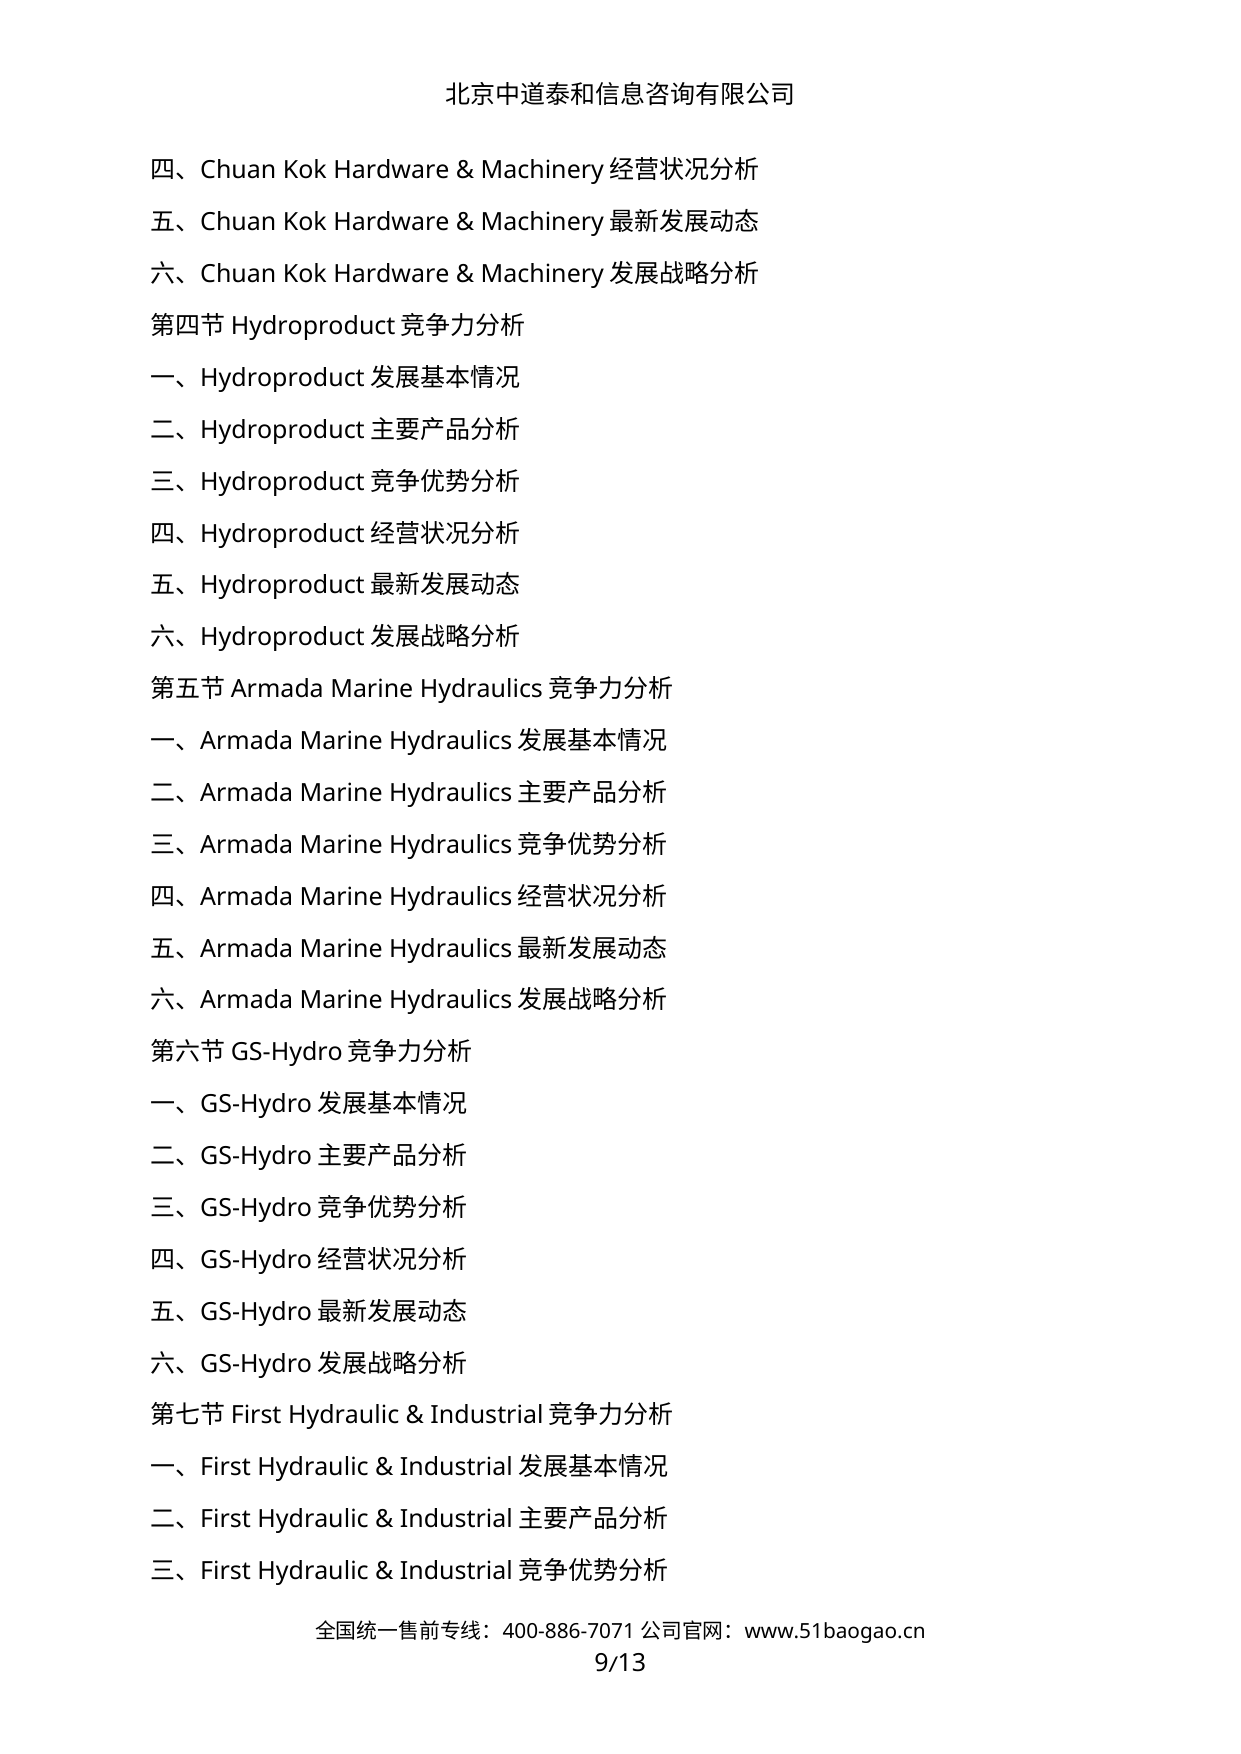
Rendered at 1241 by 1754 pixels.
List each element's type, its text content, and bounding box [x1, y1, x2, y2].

text 六、GS-Hydro发展战略分析 [150, 1343, 1090, 1379]
text 三、First Hydraulic & Industrial竞争优势分析 [150, 1551, 1090, 1587]
text 二、GS-Hydro主要产品分析 [150, 1136, 1090, 1172]
text 第四节 Hydroproduct竞争力分析 [150, 306, 1090, 342]
text 三、GS-Hydro竞争优势分析 [150, 1187, 1090, 1224]
text 四、GS-Hydro经营状况分析 [150, 1239, 1090, 1276]
text 一、GS-Hydro发展基本情况 [150, 1084, 1090, 1120]
text 四、Hydroproduct经营状况分析 [150, 513, 1090, 549]
text 五、GS-Hydro最新发展动态 [150, 1291, 1090, 1327]
text 一、Armada Marine Hydraulics发展基本情况 [150, 721, 1090, 757]
text 六、Armada Marine Hydraulics发展战略分析 [150, 980, 1090, 1016]
text 第七节 First Hydraulic & Industrial竞争力分析 [150, 1395, 1090, 1431]
text 四、Armada Marine Hydraulics经营状况分析 [150, 876, 1090, 912]
text 二、First Hydraulic & Industrial主要产品分析 [150, 1499, 1090, 1535]
text 五、Armada Marine Hydraulics最新发展动态 [150, 928, 1090, 964]
text 六、Hydroproduct发展战略分析 [150, 617, 1090, 653]
text 五、Chuan Kok Hardware & Machinery最新发展动态 [150, 202, 1090, 238]
text 三、Armada Marine Hydraulics竞争优势分析 [150, 824, 1090, 861]
text 一、Hydroproduct发展基本情况 [150, 357, 1090, 394]
text 六、Chuan Kok Hardware & Machinery发展战略分析 [150, 254, 1090, 290]
text 第六节 GS-Hydro竞争力分析 [150, 1032, 1090, 1068]
text 五、Hydroproduct最新发展动态 [150, 565, 1090, 601]
text 二、Armada Marine Hydraulics主要产品分析 [150, 772, 1090, 809]
text 四、Chuan Kok Hardware & Machinery经营状况分析 [150, 150, 1090, 186]
text 第五节 Armada Marine Hydraulics竞争力分析 [150, 669, 1090, 705]
text 一、First Hydraulic & Industrial发展基本情况 [150, 1447, 1090, 1483]
text 二、Hydroproduct主要产品分析 [150, 409, 1090, 446]
text 三、Hydroproduct竞争优势分析 [150, 461, 1090, 497]
